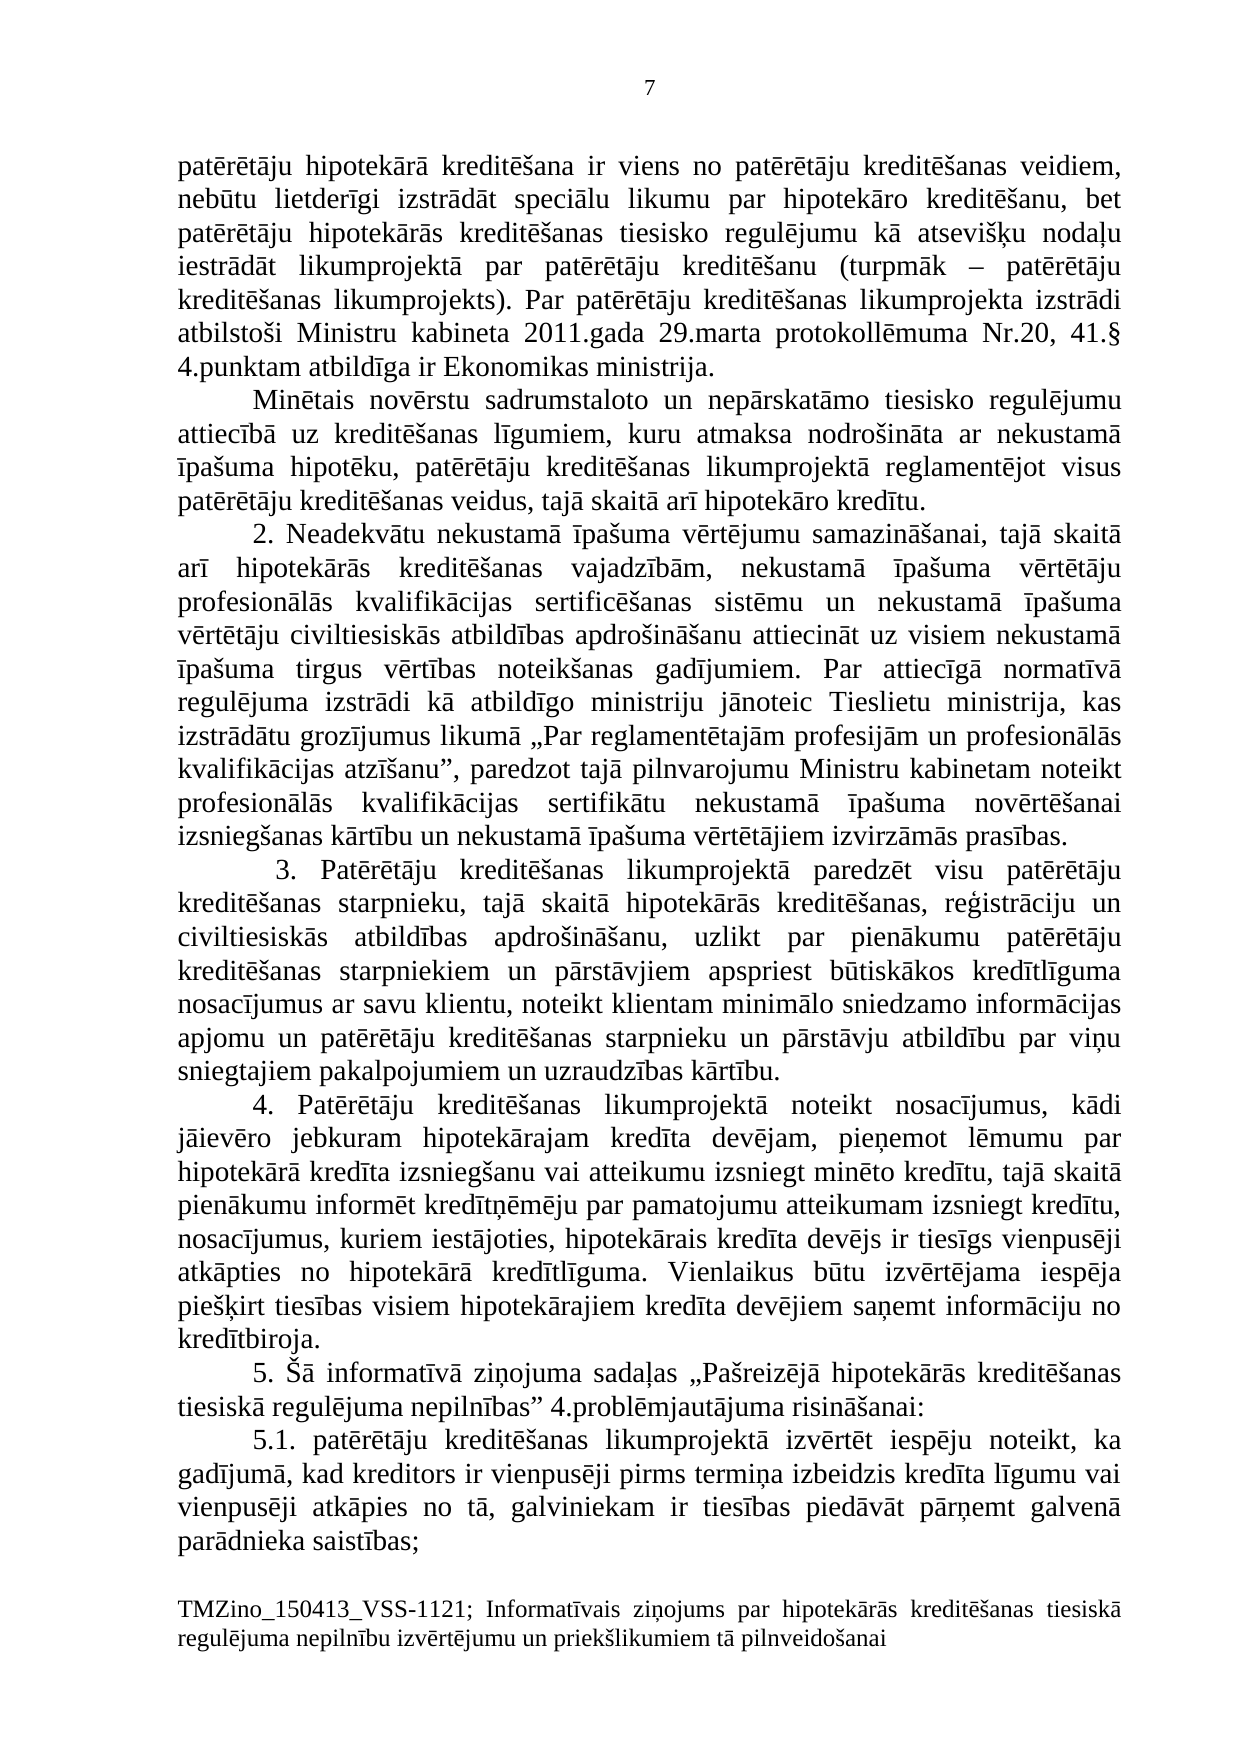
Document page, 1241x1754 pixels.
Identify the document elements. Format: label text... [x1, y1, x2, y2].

text Minētais novērstu sadrumstaloto un nepārskatāmo tiesisko regulējumu attiecībā uz kreditēšanas līgumiem, kuru atmaksa nodrošināta ar nekustamā īpašuma hipotēku, patērētāju kreditēšanas likumprojektā reglamentējot visus patērētāju kreditēšanas veidus, tajā skaitā arī hipotekāro kredītu. [177, 382, 1122, 517]
text 4. Patērētāju kreditēšanas likumprojektā noteikt nosacījumus, kādi jāievēro jebkuram hipotekārajam kredīta devējam, pieņemot lēmumu par hipotekārā kredīta izsniegšanu vai atteikumu izsniegt minēto kredītu, tajā skaitā pienākumu informēt kredītņēmēju par pamatojumu atteikumam izsniegt kredītu, nosacījumus, kuriem iestājoties, hipotekārais kredīta devējs ir tiesīgs vienpusēji atkāpties no hipotekārā kredītlīguma. Vienlaikus būtu izvērtējama iespēja piešķirt tiesības visiem hipotekārajiem kredīta devējiem saņemt informāciju no kredītbiroja. [177, 1087, 1122, 1355]
text 5. Šā informatīvā ziņojuma sadaļas „Pašreizējā hipotekārās kreditēšanas tiesiskā regulējuma nepilnības” 4.problēmjautājuma risināšanai: [177, 1355, 1122, 1422]
text 3. Patērētāju kreditēšanas likumprojektā paredzēt visu patērētāju kreditēšanas starpnieku, tajā skaitā hipotekārās kreditēšanas, reģistrāciju un civiltiesiskās atbildības apdrošināšanu, uzlikt par pienākumu patērētāju kreditēšanas starpniekiem un pārstāvjiem apspriest būtiskākos kredītlīguma nosacījumus ar savu klientu, noteikt klientam minimālo sniedzamo informācijas apjomu un patērētāju kreditēšanas starpnieku un pārstāvju atbildību par viņu sniegtajiem pakalpojumiem un uzraudzības kārtību. [177, 852, 1122, 1087]
text 2. Neadekvātu nekustamā īpašuma vērtējumu samazināšanai, tajā skaitā arī hipotekārās kreditēšanas vajadzībām, nekustamā īpašuma vērtētāju profesionālās kvalifikācijas sertificēšanas sistēmu un nekustamā īpašuma vērtētāju civiltiesiskās atbildības apdrošināšanu attiecināt uz visiem nekustamā īpašuma tirgus vērtības noteikšanas gadījumiem. Par attiecīgā normatīvā regulējuma izstrādi kā atbildīgo ministriju jānoteic Tieslietu ministrija, kas izstrādātu grozījumus likumā „Par reglamentētajām profesijām un profesionālās kvalifikācijas atzīšanu”, paredzot tajā pilnvarojumu Ministru kabinetam noteikt profesionālās kvalifikācijas sertifikātu nekustamā īpašuma novērtēšanai izsniegšanas kārtību un nekustamā īpašuma vērtētājiem izvirzāmās prasības. [177, 517, 1122, 852]
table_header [166, 148, 1122, 382]
text 5.1. patērētāju kreditēšanas likumprojektā izvērtēt iespēju noteikt, ka gadījumā, kad kreditors ir vienpusēji pirms termiņa izbeidzis kredīta līgumu vai vienpusēji atkāpies no tā, galviniekam ir tiesības piedāvāt pārņemt galvenā parādnieka saistības; [177, 1422, 1122, 1556]
